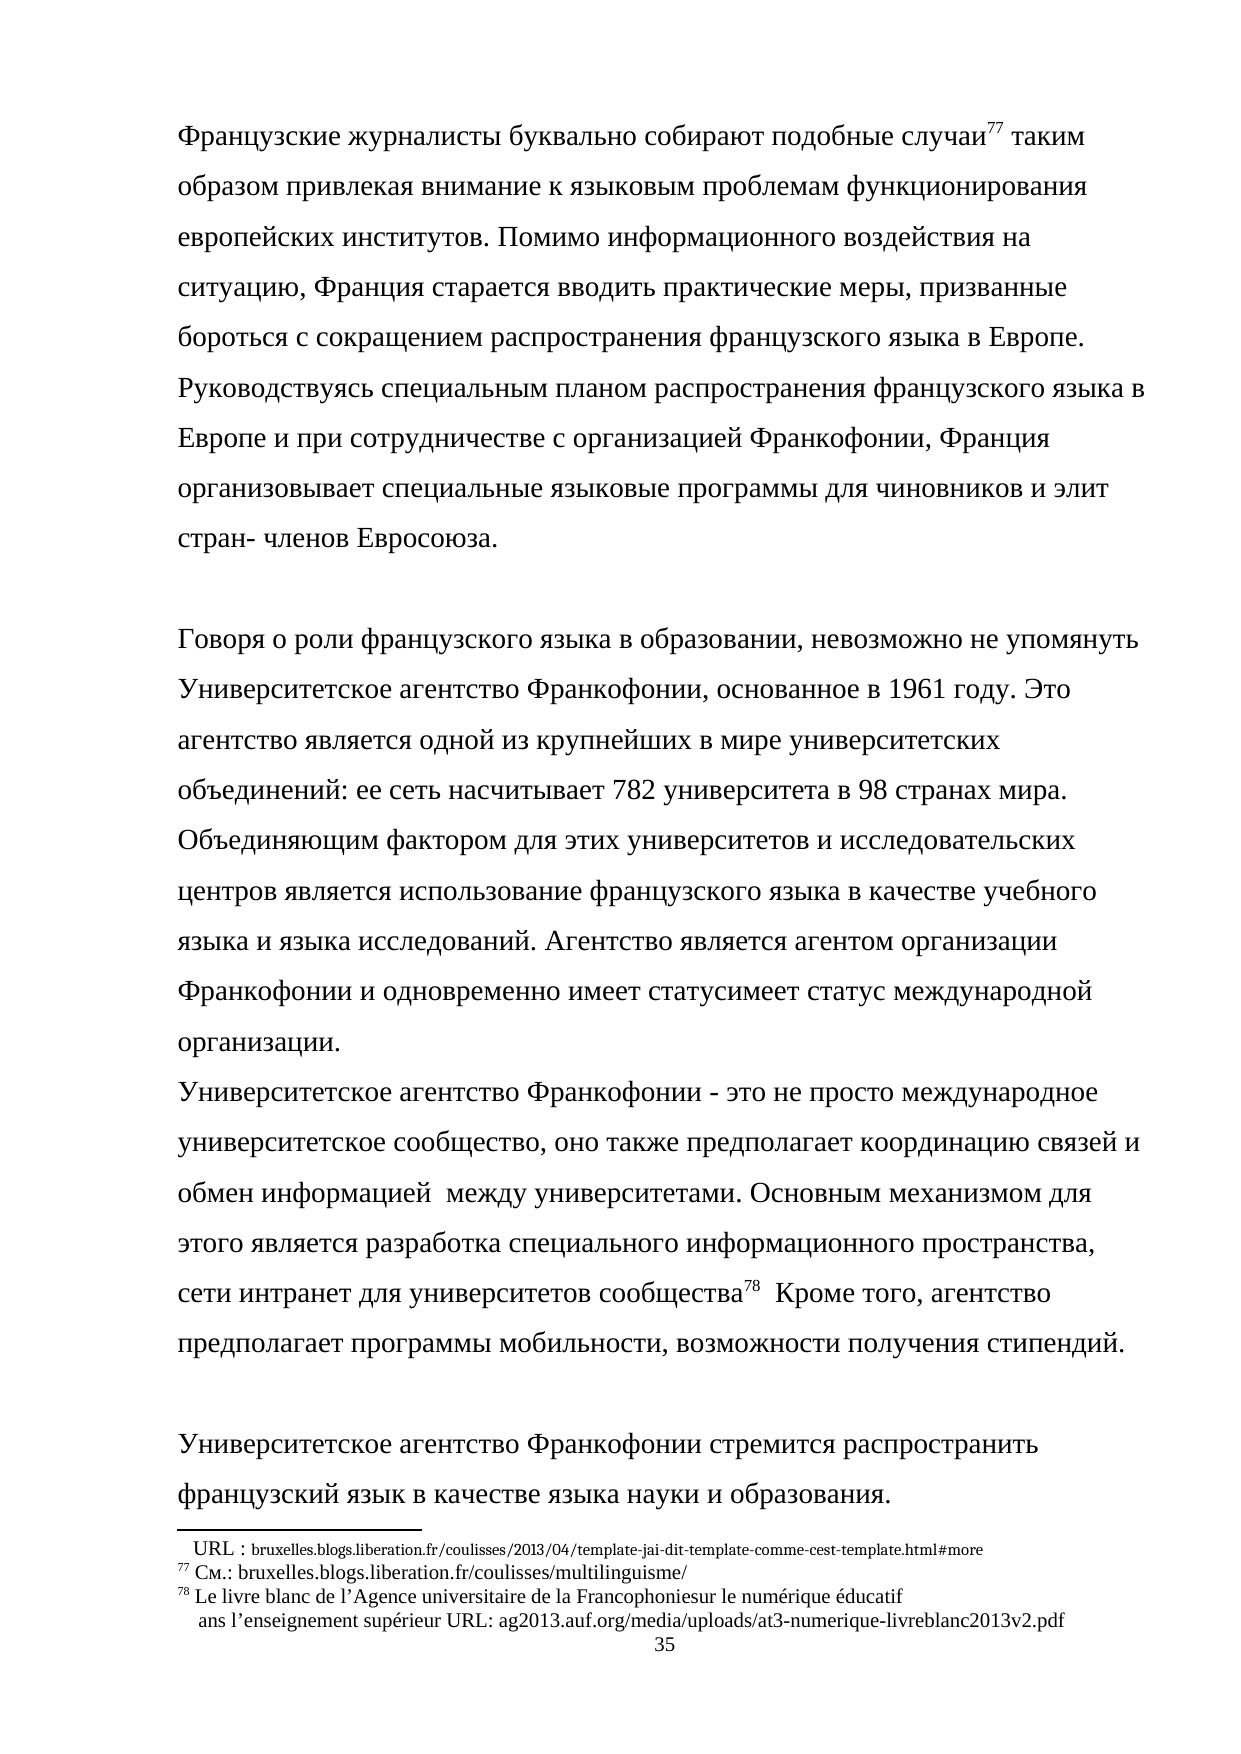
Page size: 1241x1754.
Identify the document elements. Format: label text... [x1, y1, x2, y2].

text Французские журналисты буквально собирают подобные случаи таким образом привлекая внимание к языковым проблемам функционирования европейских институтов. Помимо информационного воздействия на ситуацию, Франция старается вводить практические меры, призванные бороться с сокращением распространения французского языка в Европе. [177, 118, 1152, 353]
text Университетское агентство Франкофонии стремится распространить французский язык в качестве языка науки и образования. [177, 1426, 1152, 1510]
text Говоря о роли французского языка в образовании, невозможно не упомянуть Университетское агентство Франкофонии, основанное в 1961 году. Это агентство является одной из крупнейших в мире университетских объединений: ее сеть насчитывает 782 университета в 98 странах мира. Объединяющим фактором для этих университетов и исследовательских центров является использование французского языка в качестве учебного языка и языка исследований. Агентство является агентом организации Франкофонии и одновременно имеет статусимеет статус международной организации. [177, 621, 1152, 1057]
text Университетское агентство Франкофонии - это не просто международное университетское сообщество, оно также предполагает координацию связей и обмен информацией между университетами. Основным механизмом для этого является разработка специального информационного пространства, сети интранет для университетов сообщества Кроме того, агентство предполагает программы мобильности, возможности получения стипендий. [177, 1074, 1152, 1359]
text Руководствуясь специальным планом распространения французского языка в Европе и при сотрудничестве с организацией Франкофонии, Франция организовывает специальные языковые программы для чиновников и элит стран- членов Евросоюза. [177, 370, 1152, 554]
